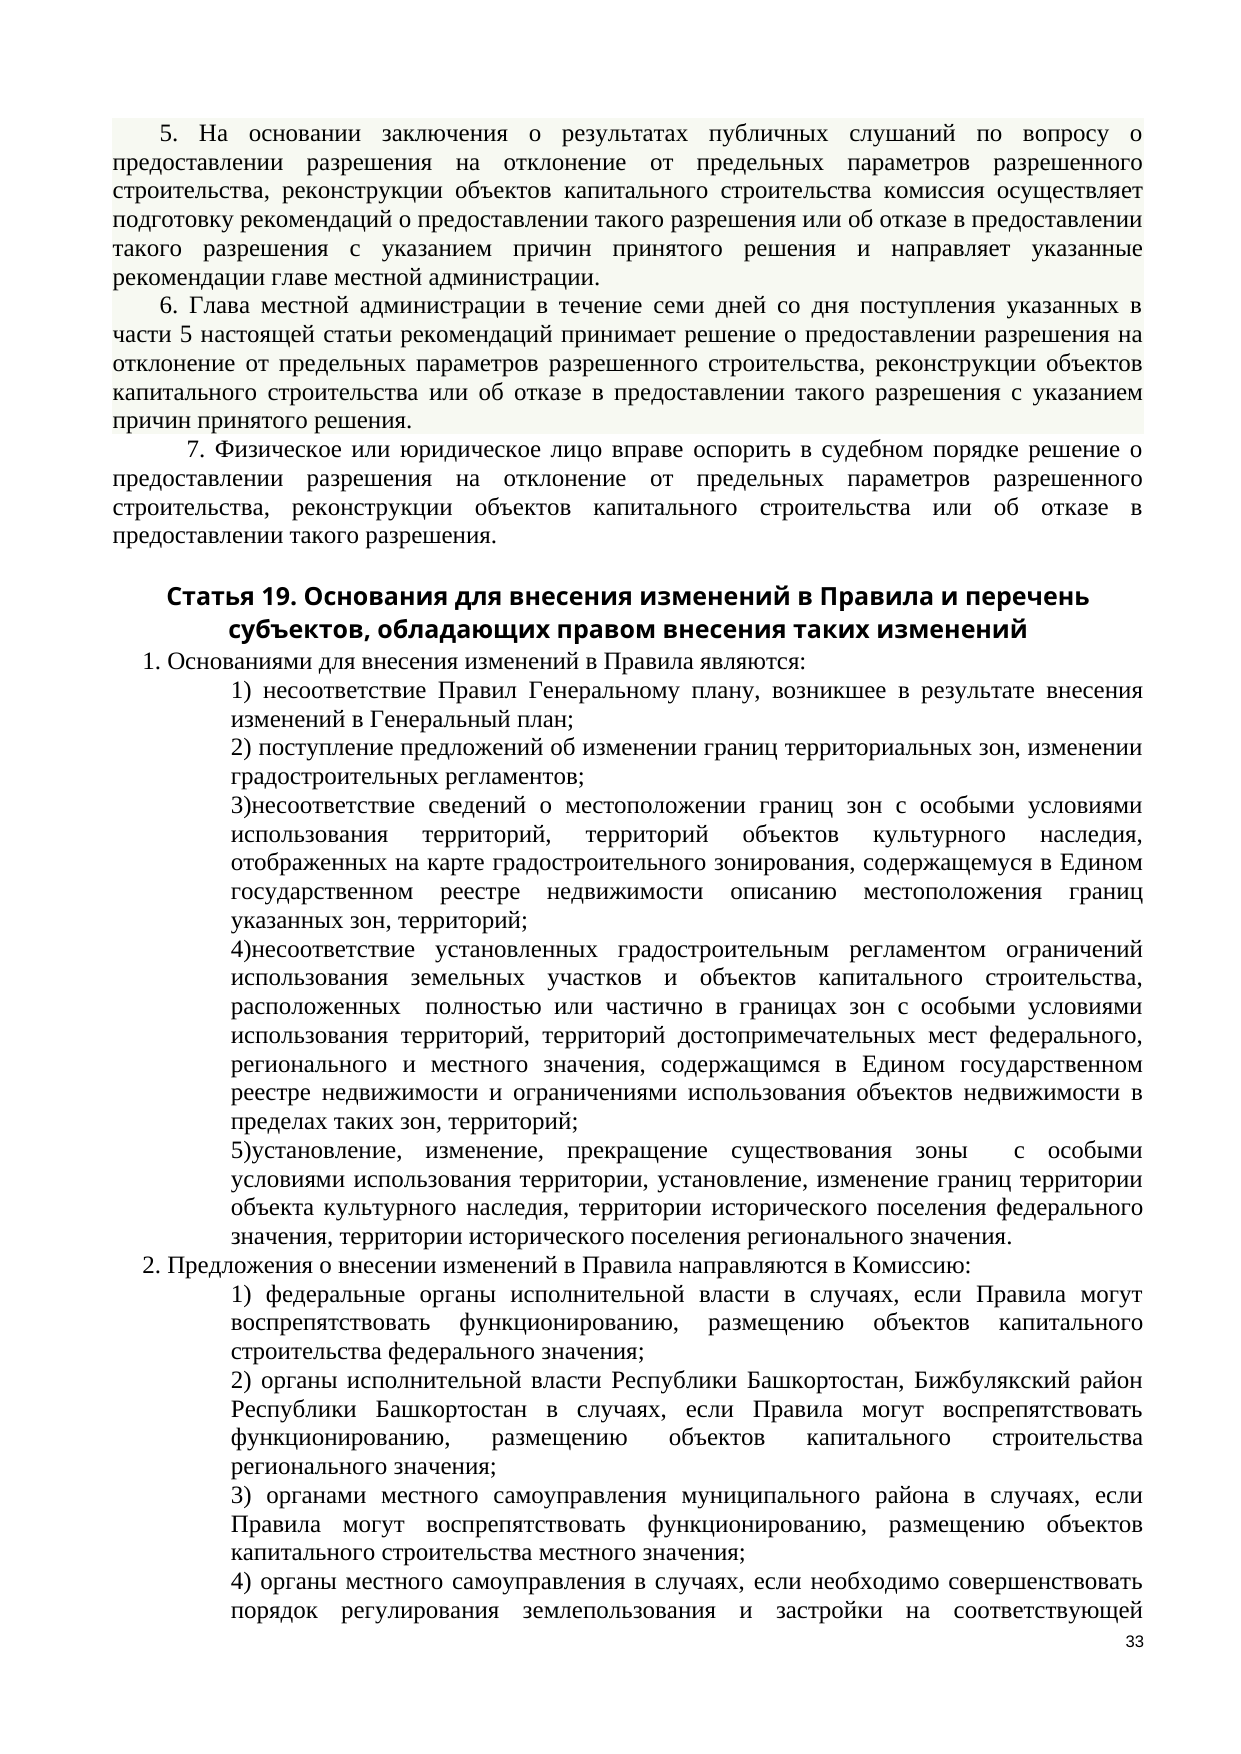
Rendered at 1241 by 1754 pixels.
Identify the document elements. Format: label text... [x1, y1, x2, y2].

text 5)установление, изменение, прекращение существования зоны с особыми условиями использования территории, установление, изменение границ территории объекта культурного наследия, территории исторического поселения федерального значения, территории исторического поселения регионального значения. [231, 1135, 1144, 1250]
text 7. Физическое или юридическое лицо вправе оспорить в судебном порядке решение о предоставлении разрешения на отклонение от предельных параметров разрешенного строительства, реконструкции объектов капитального строительства или об отказе в предоставлении такого разрешения. [112, 434, 1144, 549]
text 4)несоответствие установленных градостроительным регламентом ограничений использования земельных участков и объектов капитального строительства, расположенных полностью или частично в границах зон с особыми условиями использования территорий, территорий достопримечательных мест федерального, регионального и местного значения, содержащимся в Едином государственном реестре недвижимости и ограничениями использования объектов недвижимости в пределах таких зон, территорий; [231, 934, 1144, 1135]
text 2) органы исполнительной власти Республики Башкортостан, Бижбулякский район Республики Башкортостан в случаях, если Правила могут воспрепятствовать функционированию, размещению объектов капитального строительства регионального значения; [231, 1365, 1144, 1480]
text 2) поступление предложений об изменении границ территориальных зон, изменении градостроительных регламентов; [231, 732, 1144, 790]
text 6. Глава местной администрации в течение семи дней со дня поступления указанных в части 5 настоящей статьи рекомендаций принимает решение о предоставлении разрешения на отклонение от предельных параметров разрешенного строительства, реконструкции объектов капитального строительства или об отказе в предоставлении такого разрешения с указанием причин принятого решения. [112, 291, 1144, 434]
text 2. Предложения о внесении изменений в Правила направляются в Комиссию: [112, 1250, 1144, 1279]
text 1) федеральные органы исполнительной власти в случаях, если Правила могут воспрепятствовать функционированию, размещению объектов капитального строительства федерального значения; [231, 1279, 1144, 1365]
text 3) органами местного самоуправления муниципального района в случаях, если Правила могут воспрепятствовать функционированию, размещению объектов капитального строительства местного значения; [231, 1480, 1144, 1566]
text 1) несоответствие Правил Генеральному плану, возникшее в результате внесения изменений в Генеральный план; [231, 675, 1144, 732]
subtitle Статья 19. Основания для внесения изменений в Правила и перечень субъектов, обладающих правом внесения таких изменений [112, 578, 1144, 646]
text 1. Основаниями для внесения изменений в Правила являются: [112, 646, 1144, 675]
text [231, 1566, 1144, 1624]
text 3)несоответствие сведений о местоположении границ зон с особыми условиями использования территорий, территорий объектов культурного наследия, отображенных на карте градостроительного зонирования, содержащемуся в Едином государственном реестре недвижимости описанию местоположения границ указанных зон, территорий; [231, 790, 1144, 934]
text 5. На основании заключения о результатах публичных слушаний по вопросу о предоставлении разрешения на отклонение от предельных параметров разрешенного строительства, реконструкции объектов капитального строительства комиссия осуществляет подготовку рекомендаций о предоставлении такого разрешения или об отказе в предоставлении такого разрешения с указанием причин принятого решения и направляет указанные рекомендации главе местной администрации. [112, 118, 1144, 291]
